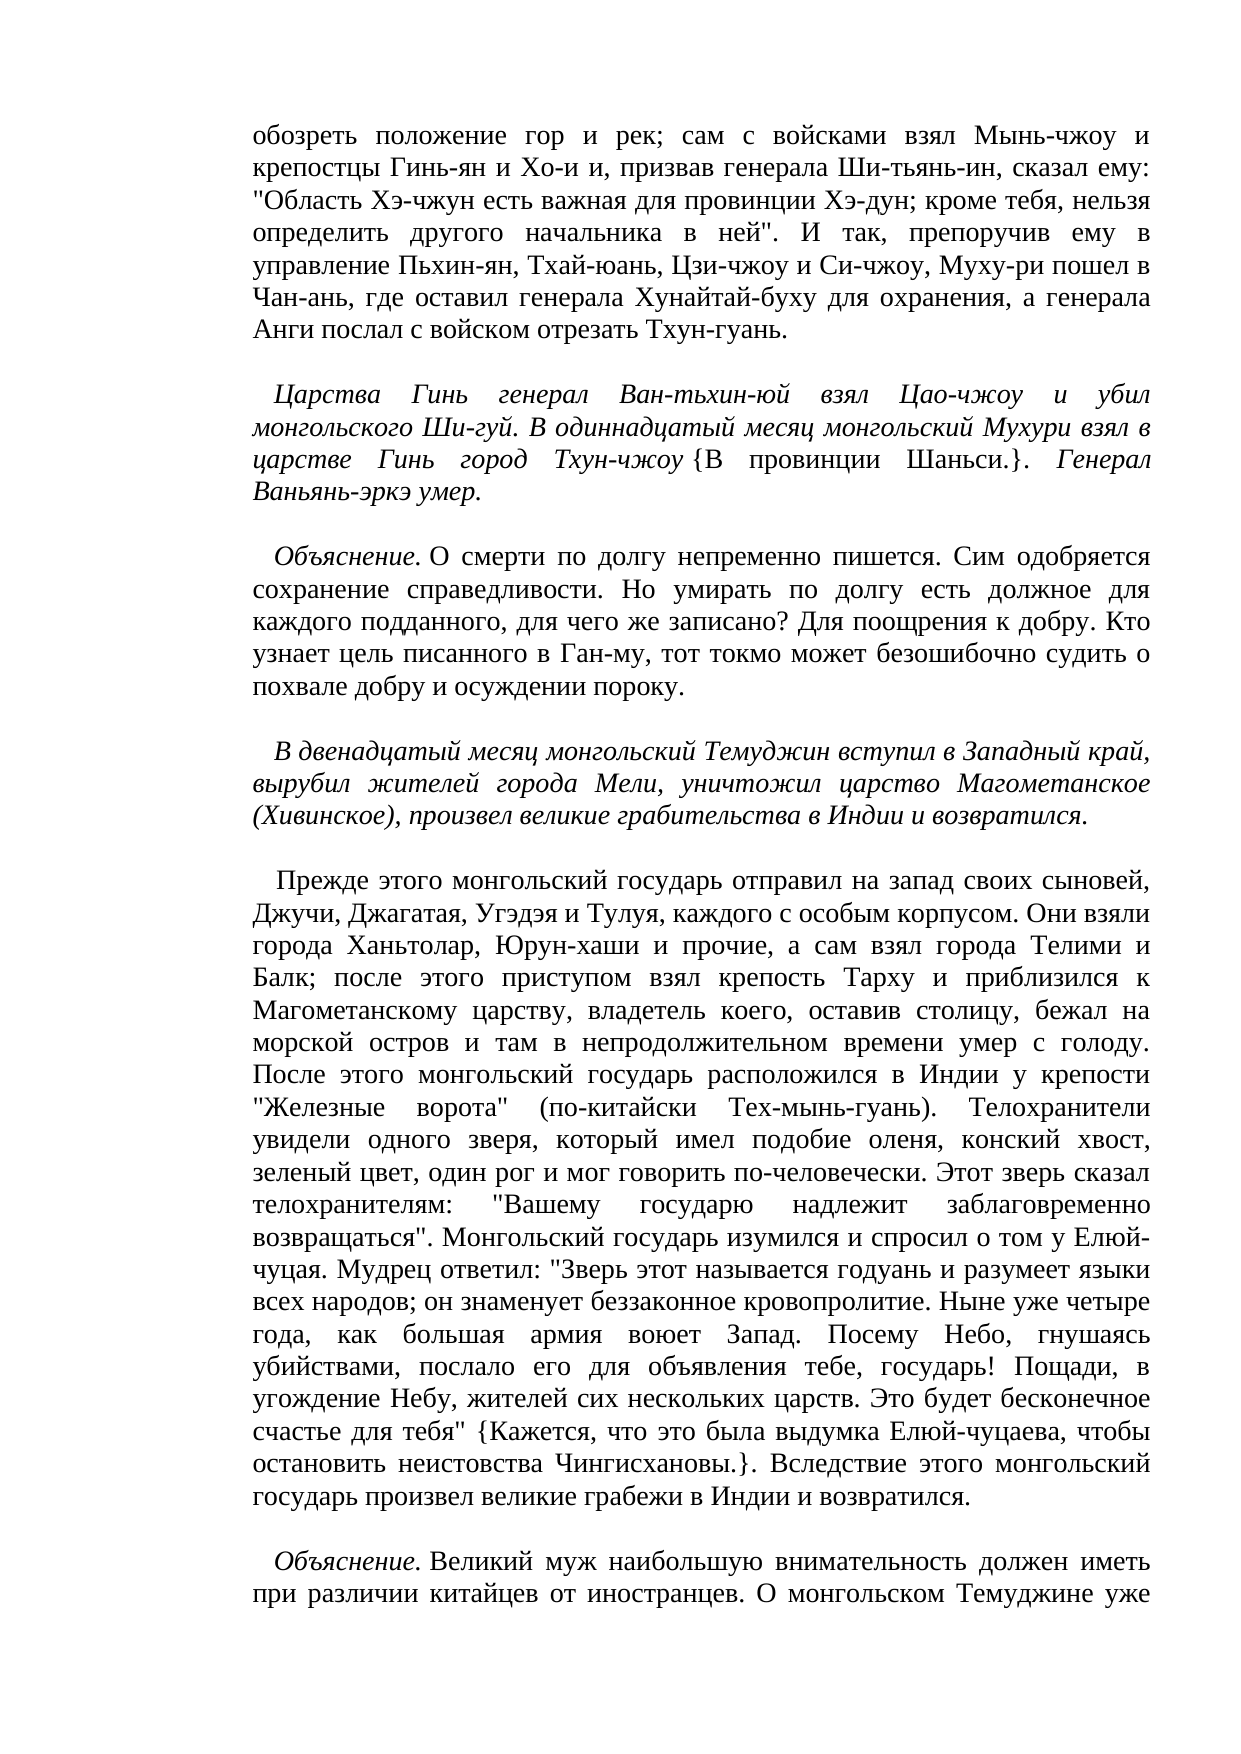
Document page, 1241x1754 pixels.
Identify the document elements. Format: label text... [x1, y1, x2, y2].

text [252, 118, 1152, 345]
text Прежде этого монгольский государь отправил на запад своих сыновей, Джучи, Джагатая, Угэдэя и Тулуя, каждого с особым корпусом. Они взяли города Ханьтолар, Юрун-хаши и прочие, а сам взял города Телими и Балк; после этого приступом взял крепость Тарху и приблизился к Магометанскому царству, владетель коего, оставив столицу, бежал на морской остров и там в непродолжительном времени умер с голоду. После этого монгольский государь расположился в Индии у крепости "Железные ворота" (по-китайски Тех-мынь-гуань). Телохранители увидели одного зверя, который имел подобие оленя, конский хвост, зеленый цвет, один рог и мог говорить по-человечески. Этот зверь сказал телохранителям: "Вашему государю надлежит заблаговременно возвращаться". Монгольский государь изумился и спросил о том у Елюй-чуцая. Мудрец ответил: "Зверь этот называется годуань и разумеет языки всех народов; он знаменует беззаконное кровопролитие. Ныне уже четыре года, как большая армия воюет Запад. Посему Небо, гнушаясь убийствами, послало его для объявления тебе, государь! Пощади, в угождение Небу, жителей сих нескольких царств. Это будет бесконечное счастье для тебя" {Кажется, что это была выдумка Елюй-чуцаева, чтобы остановить неистовства Чингисхановы.}. Вследствие этого монгольский государь произвел великие грабежи в Индии и возвратился. [252, 863, 1152, 1511]
text Царства Гинь генерал Ван-тьхин-юй взял Цао-чжоу и убил монгольского Ши-гуй. В одиннадцатый месяц монгольский Мухури взял в царстве Гинь город Тхун-чжоу {В провинции Шаньси.}. Генерал Ваньянь-эркэ умер. [252, 377, 1152, 507]
text Объяснение. О смерти по долгу непременно пишется. Сим одобряется сохранение справедливости. Но умирать по долгу есть должное для каждого подданного, для чего же записано? Для поощрения к добру. Кто узнает цель писанного в Ган-му, тот токмо может безошибочно судить о похвале добру и осуждении пороку. [252, 539, 1152, 701]
text В двенадцатый месяц монгольский Темуджин вступил в Западный край, вырубил жителей города Мели, уничтожил царство Магометанское (Хивинское), произвел великие грабительства в Индии и возвратился. [252, 734, 1152, 831]
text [252, 1543, 1152, 1608]
